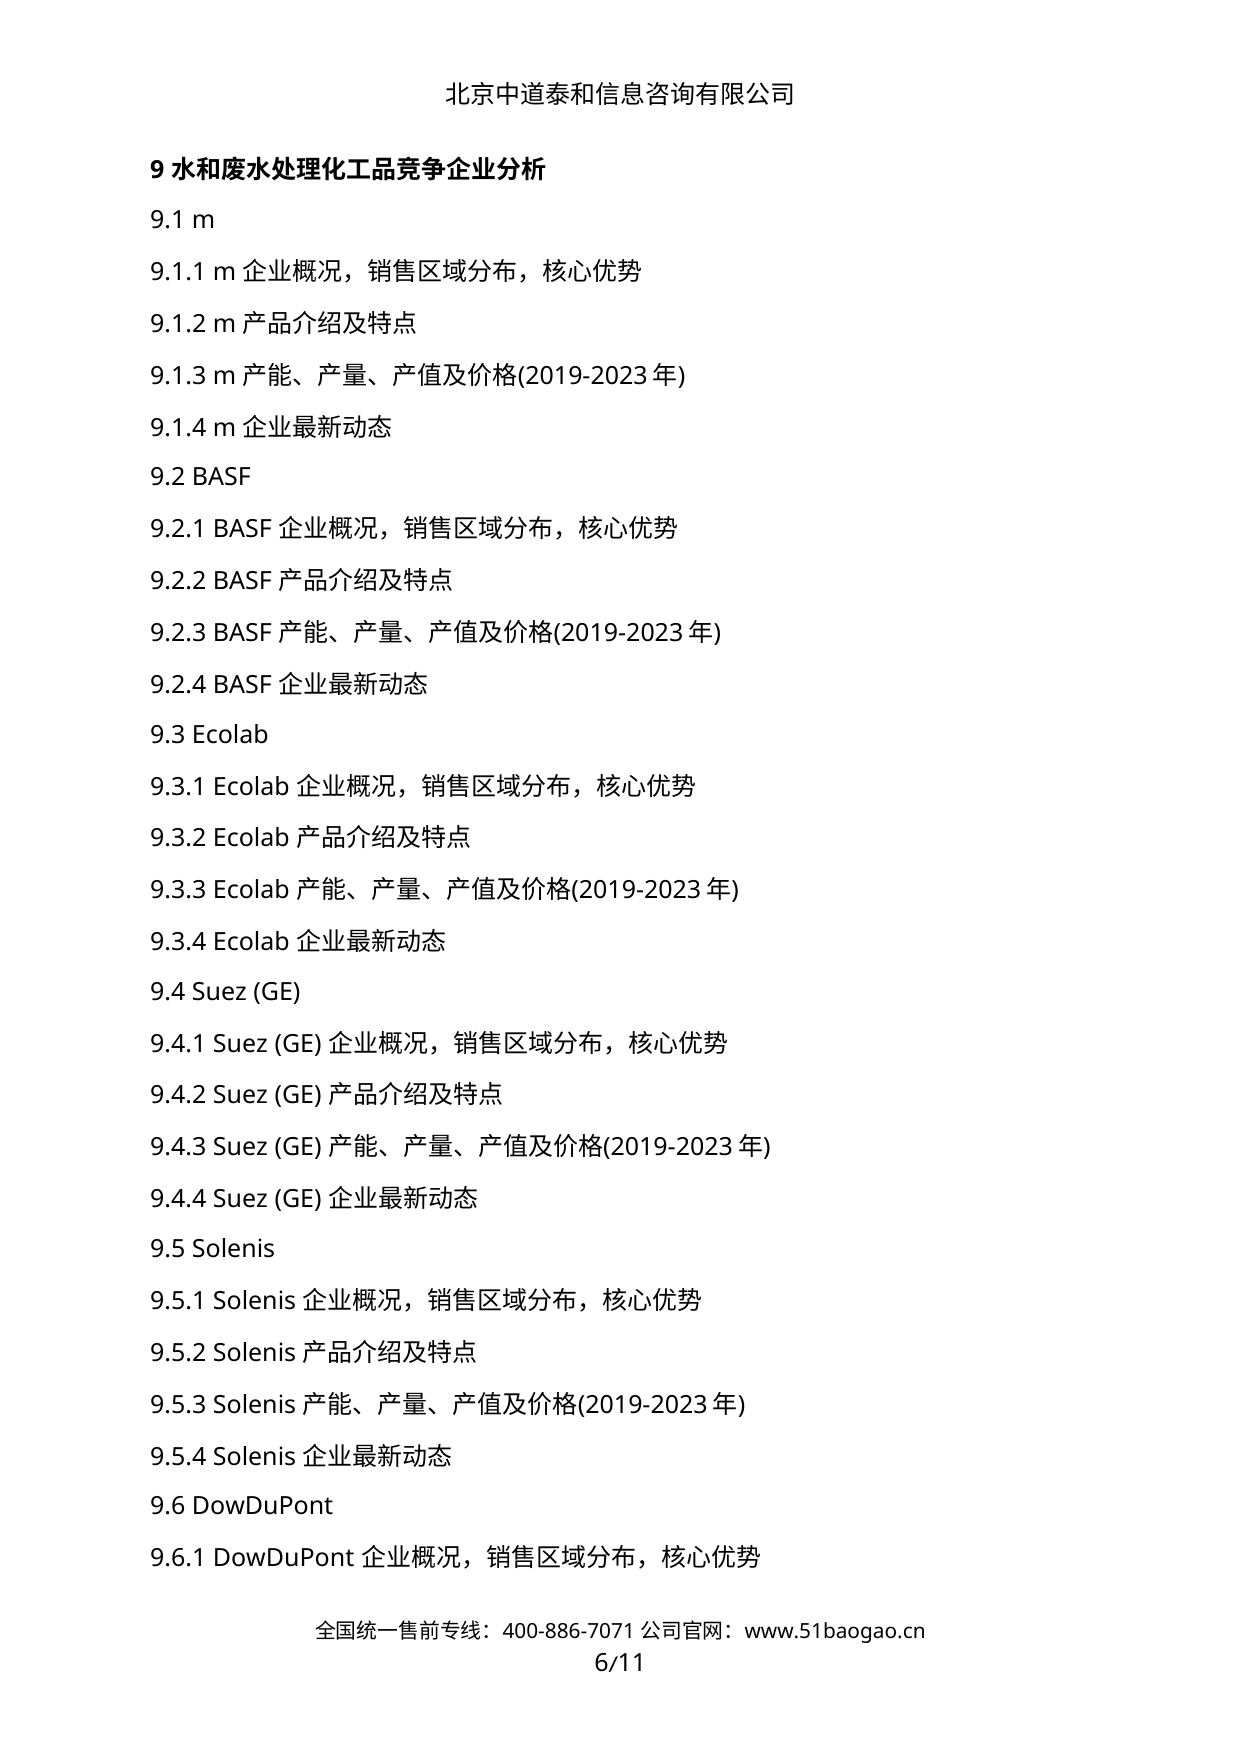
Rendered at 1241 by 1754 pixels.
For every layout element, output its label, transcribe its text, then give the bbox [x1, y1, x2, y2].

text 9.3.3 Ecolab 产能、产量、产值及价格(2019-2023年) [150, 870, 1090, 906]
text 9.2 BASF [150, 459, 1090, 493]
text 9 水和废水处理化工品竞争企业分析 [150, 150, 1090, 186]
text 9.1.1 m 企业概况，销售区域分布，核心优势 [150, 252, 1090, 288]
text 9.2.1 BASF 企业概况，销售区域分布，核心优势 [150, 509, 1090, 545]
text 9.2.4 BASF 企业最新动态 [150, 664, 1090, 701]
text 9.5.2 Solenis 产品介绍及特点 [150, 1332, 1090, 1368]
text 9.2.2 BASF 产品介绍及特点 [150, 561, 1090, 597]
text 9.5.3 Solenis 产能、产量、产值及价格(2019-2023年) [150, 1384, 1090, 1420]
text 9.3 Ecolab [150, 716, 1090, 750]
text 9.3.2 Ecolab 产品介绍及特点 [150, 818, 1090, 854]
text 9.5 Solenis [150, 1231, 1090, 1265]
text 9.3.4 Ecolab 企业最新动态 [150, 922, 1090, 958]
text 9.6.1 DowDuPont 企业概况，销售区域分布，核心优势 [150, 1537, 1090, 1574]
text 9.1.4 m 企业最新动态 [150, 407, 1090, 443]
text 9.1 m [150, 202, 1090, 236]
text 9.1.3 m 产能、产量、产值及价格(2019-2023年) [150, 355, 1090, 392]
text 9.5.4 Solenis 企业最新动态 [150, 1436, 1090, 1472]
text 9.4.2 Suez (GE) 产品介绍及特点 [150, 1075, 1090, 1111]
text 9.4.1 Suez (GE) 企业概况，销售区域分布，核心优势 [150, 1023, 1090, 1059]
text 9.6 DowDuPont [150, 1488, 1090, 1522]
text 9.4 Suez (GE) [150, 973, 1090, 1007]
text 9.2.3 BASF 产能、产量、产值及价格(2019-2023年) [150, 612, 1090, 649]
text 9.5.1 Solenis 企业概况，销售区域分布，核心优势 [150, 1280, 1090, 1317]
text 9.3.1 Ecolab 企业概况，销售区域分布，核心优势 [150, 766, 1090, 802]
text 9.4.4 Suez (GE) 企业最新动态 [150, 1179, 1090, 1215]
text 9.4.3 Suez (GE) 产能、产量、产值及价格(2019-2023年) [150, 1127, 1090, 1163]
text 9.1.2 m 产品介绍及特点 [150, 303, 1090, 340]
